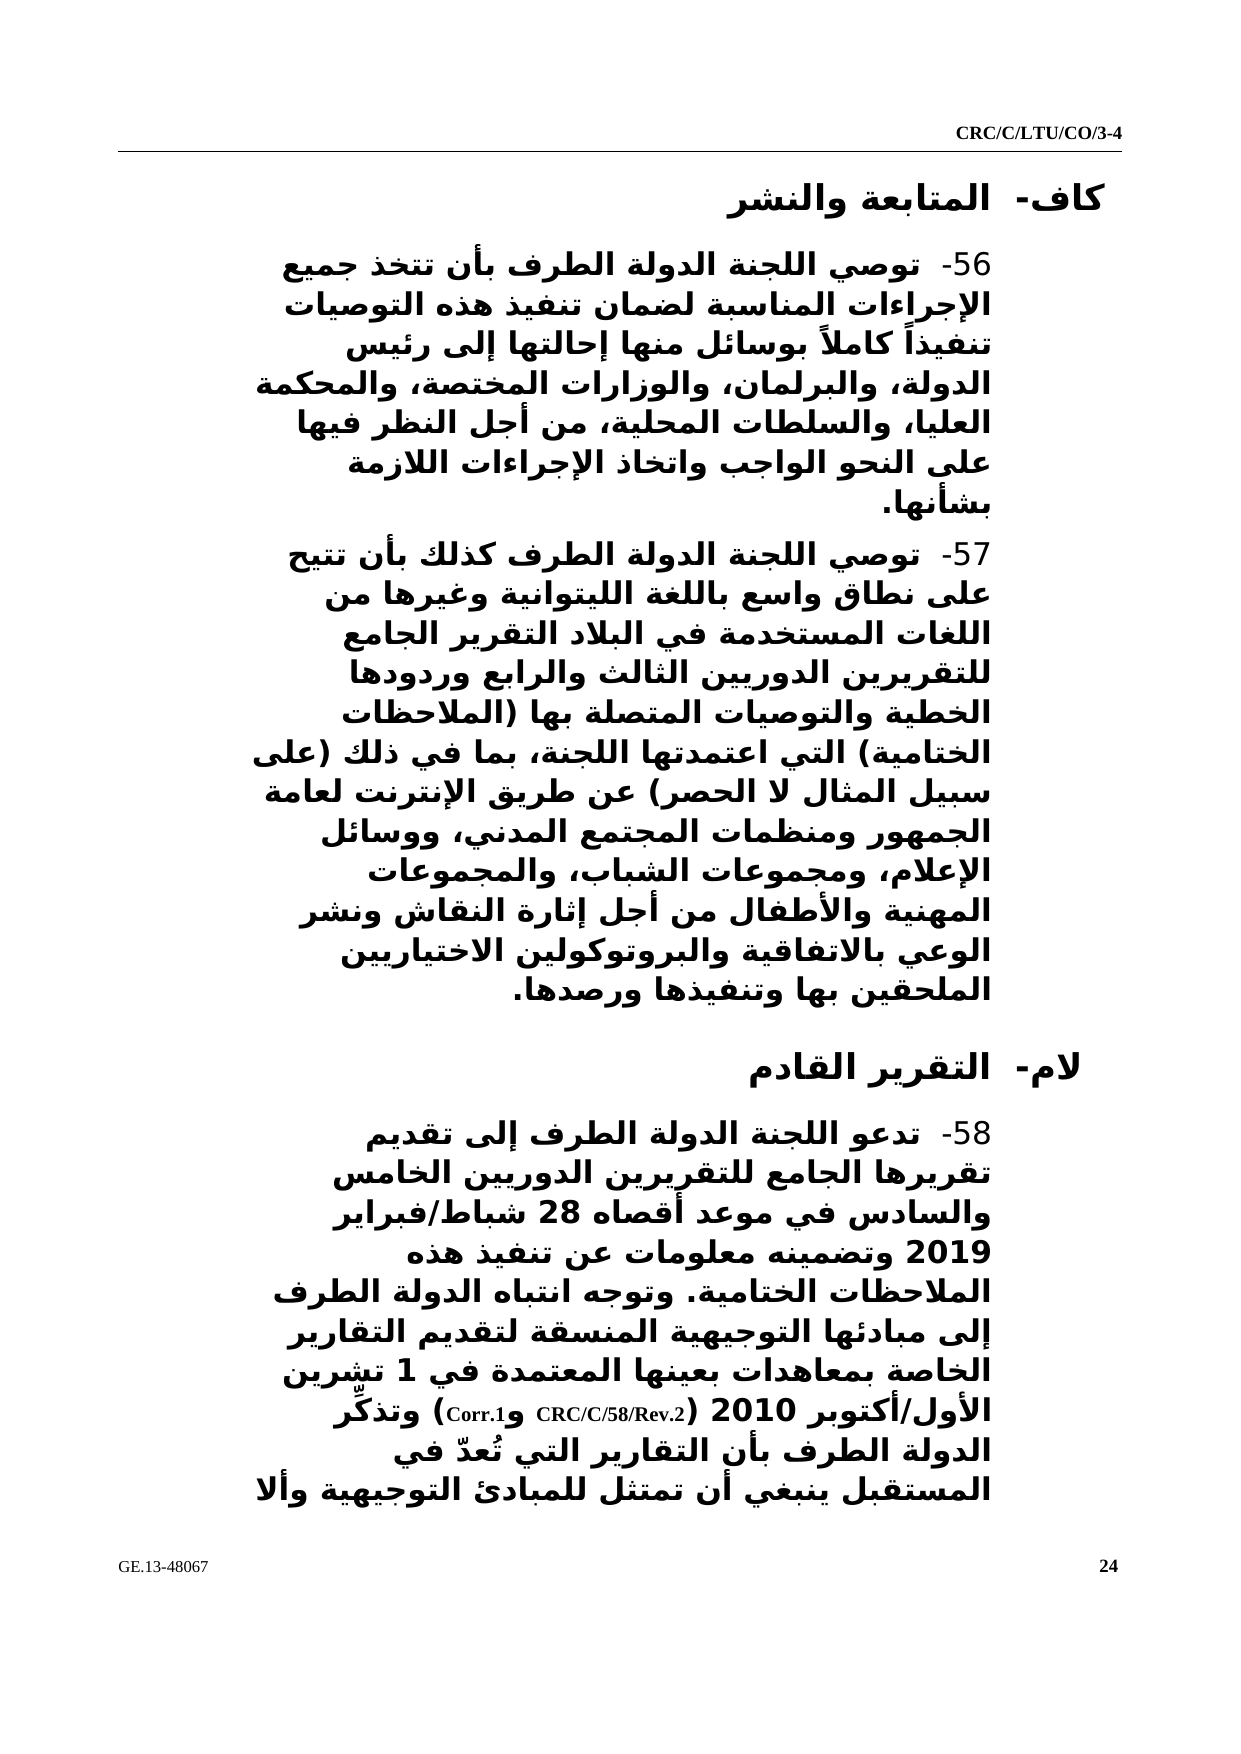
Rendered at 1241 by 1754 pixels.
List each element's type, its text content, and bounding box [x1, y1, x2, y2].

text كاف- المتابعة والنشر [248, 177, 1122, 219]
text 56- توصي اللجنة الدولة الطرف بأن تتخذ جميع الإجراءات المناسبة لضمان تنفيذ هذه التوصيات تنفيذاً كاملاً بوسائل منها إحالتها إلى رئيس الدولة، والبرلمان، والوزارات المختصة، والمحكمة العليا، والسلطات المحلية، من أجل النظر فيها على النحو الواجب واتخاذ الإجراءات اللازمة بشأنها. [248, 244, 992, 521]
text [248, 1113, 992, 1508]
text 57- توصي اللجنة الدولة الطرف كذلك بأن تتيح على نطاق واسع باللغة الليتوانية وغيرها من اللغات المستخدمة في البلاد التقرير الجامع للتقريرين الدوريين الثالث والرابع وردودها الخطية والتوصيات المتصلة بها (الملاحظات الختامية) التي اعتمدتها اللجنة، بما في ذلك (على سبيل المثال لا الحصر) عن طريق الإنترنت لعامة الجمهور ومنظمات المجتمع المدني، ووسائل الإعلام، ومجموعات الشباب، والمجموعات المهنية والأطفال من أجل إثارة النقاش ونشر الوعي بالاتفاقية والبروتوكولين الاختياريين الملحقين بها وتنفيذها ورصدها. [248, 533, 992, 1008]
text لام- التقرير القادم [248, 1046, 1122, 1088]
